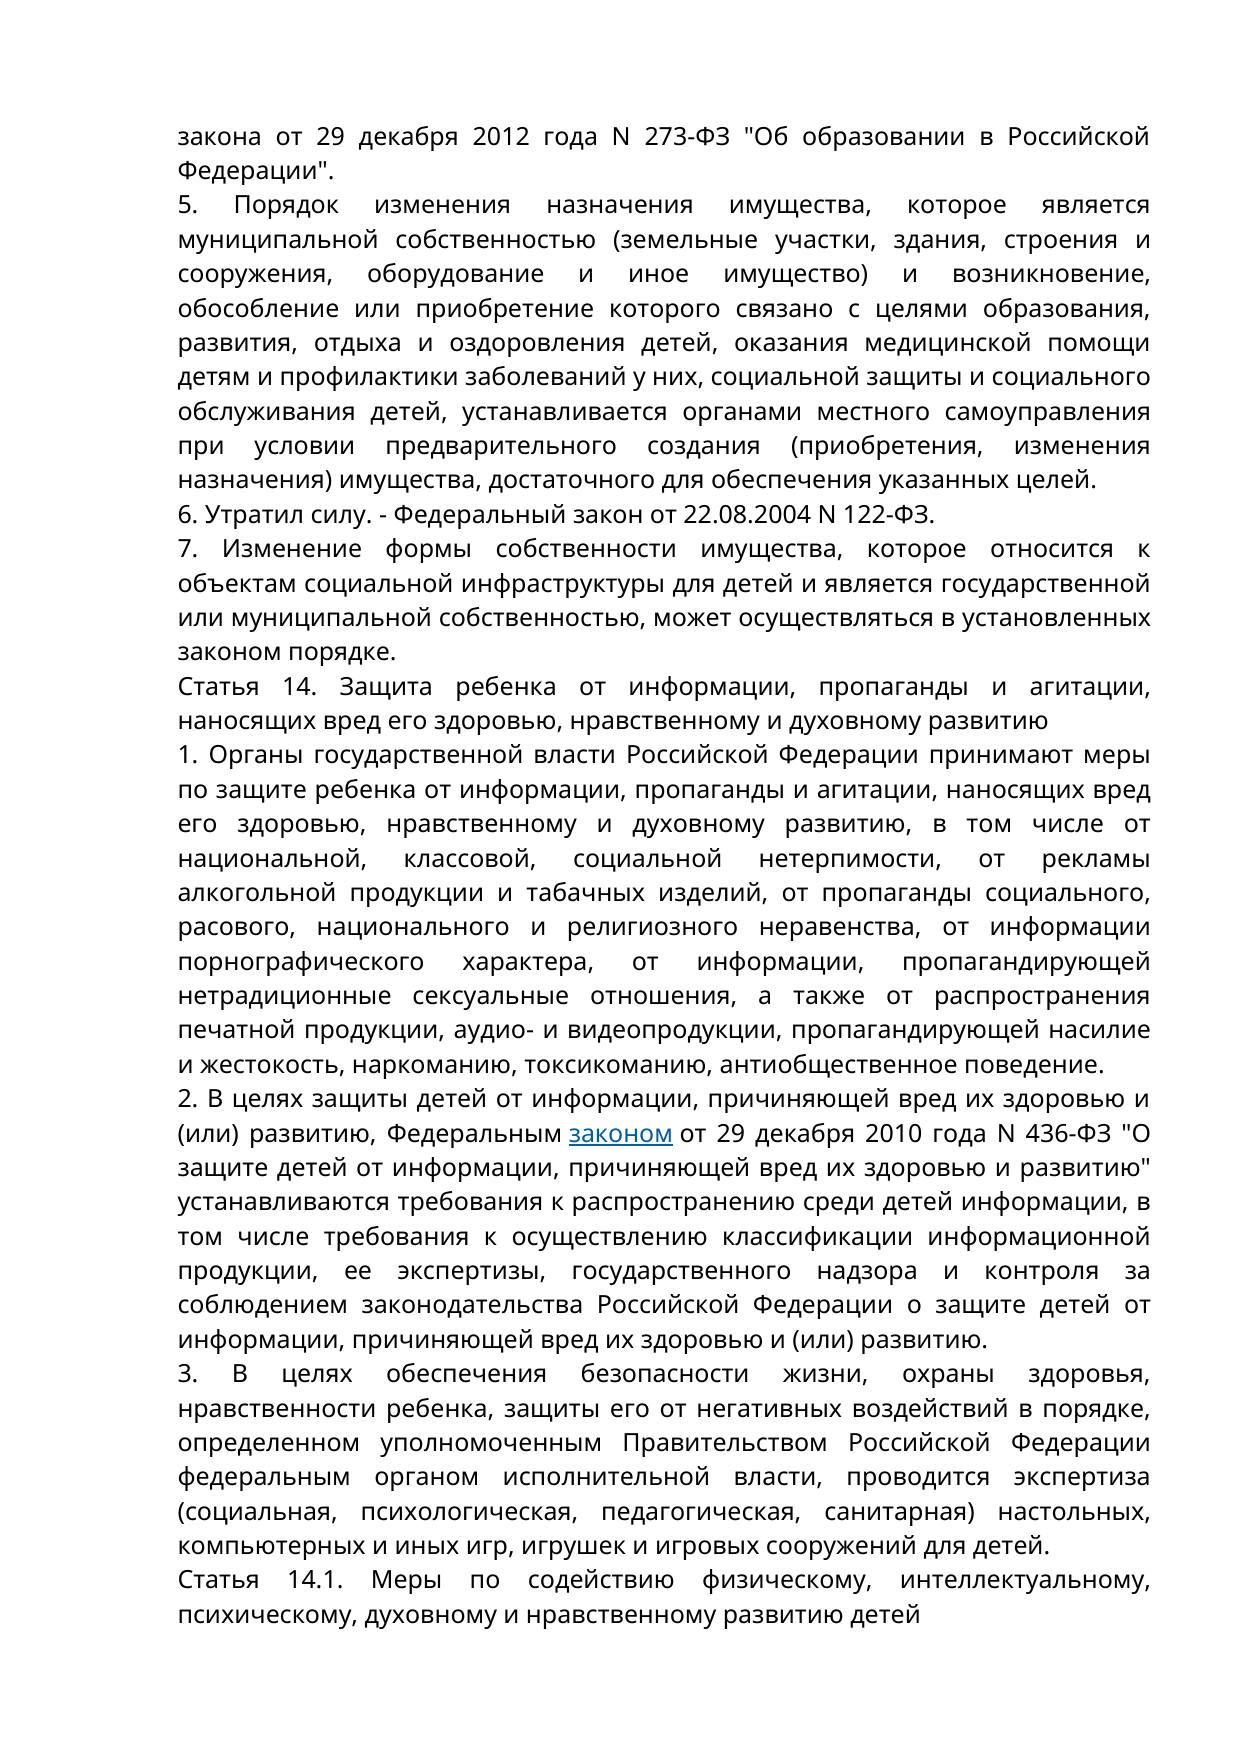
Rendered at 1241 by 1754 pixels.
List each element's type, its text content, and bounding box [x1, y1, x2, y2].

text Статья 14.1. Меры по содействию физическому, интеллектуальному, психическому, духовному и нравственному развитию детей [177, 1562, 1152, 1631]
text Статья 14. Защита ребенка от информации, пропаганды и агитации, наносящих вред его здоровью, нравственному и духовному развитию [177, 668, 1152, 737]
text 1. Органы государственной власти Российской Федерации принимают меры по защите ребенка от информации, пропаганды и агитации, наносящих вред его здоровью, нравственному и духовному развитию, в том числе от национальной, классовой, социальной нетерпимости, от рекламы алкогольной продукции и табачных изделий, от пропаганды социального, расового, национального и религиозного неравенства, от информации порнографического характера, от информации, пропагандирующей нетрадиционные сексуальные отношения, а также от распространения печатной продукции, аудио- и видеопродукции, пропагандирующей насилие и жестокость, наркоманию, токсикоманию, антиобщественное поведение. [177, 737, 1152, 1081]
text 2. В целях защиты детей от информации, причиняющей вред их здоровью и (или) развитию, Федеральным законом от 29 декабря 2010 года N 436-ФЗ "О защите детей от информации, причиняющей вред их здоровью и развитию" устанавливаются требования к распространению среди детей информации, в том числе требования к осуществлению классификации информационной продукции, ее экспертизы, государственного надзора и контроля за соблюдением законодательства Российской Федерации о защите детей от информации, причиняющей вред их здоровью и (или) развитию. [177, 1081, 1152, 1356]
text 5. Порядок изменения назначения имущества, которое является муниципальной собственностью (земельные участки, здания, строения и сооружения, оборудование и иное имущество) и возникновение, обособление или приобретение которого связано с целями образования, развития, отдыха и оздоровления детей, оказания медицинской помощи детям и профилактики заболеваний у них, социальной защиты и социального обслуживания детей, устанавливается органами местного самоуправления при условии предварительного создания (приобретения, изменения назначения) имущества, достаточного для обеспечения указанных целей. [177, 187, 1152, 496]
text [177, 118, 1152, 187]
text 3. В целях обеспечения безопасности жизни, охраны здоровья, нравственности ребенка, защиты его от негативных воздействий в порядке, определенном уполномоченным Правительством Российской Федерации федеральным органом исполнительной власти, проводится экспертиза (социальная, психологическая, педагогическая, санитарная) настольных, компьютерных и иных игр, игрушек и игровых сооружений для детей. [177, 1356, 1152, 1562]
text 7. Изменение формы собственности имущества, которое относится к объектам социальной инфраструктуры для детей и является государственной или муниципальной собственностью, может осуществляться в установленных законом порядке. [177, 531, 1152, 668]
text 6. Утратил силу. - Федеральный закон от 22.08.2004 N 122-ФЗ. [177, 496, 1152, 531]
